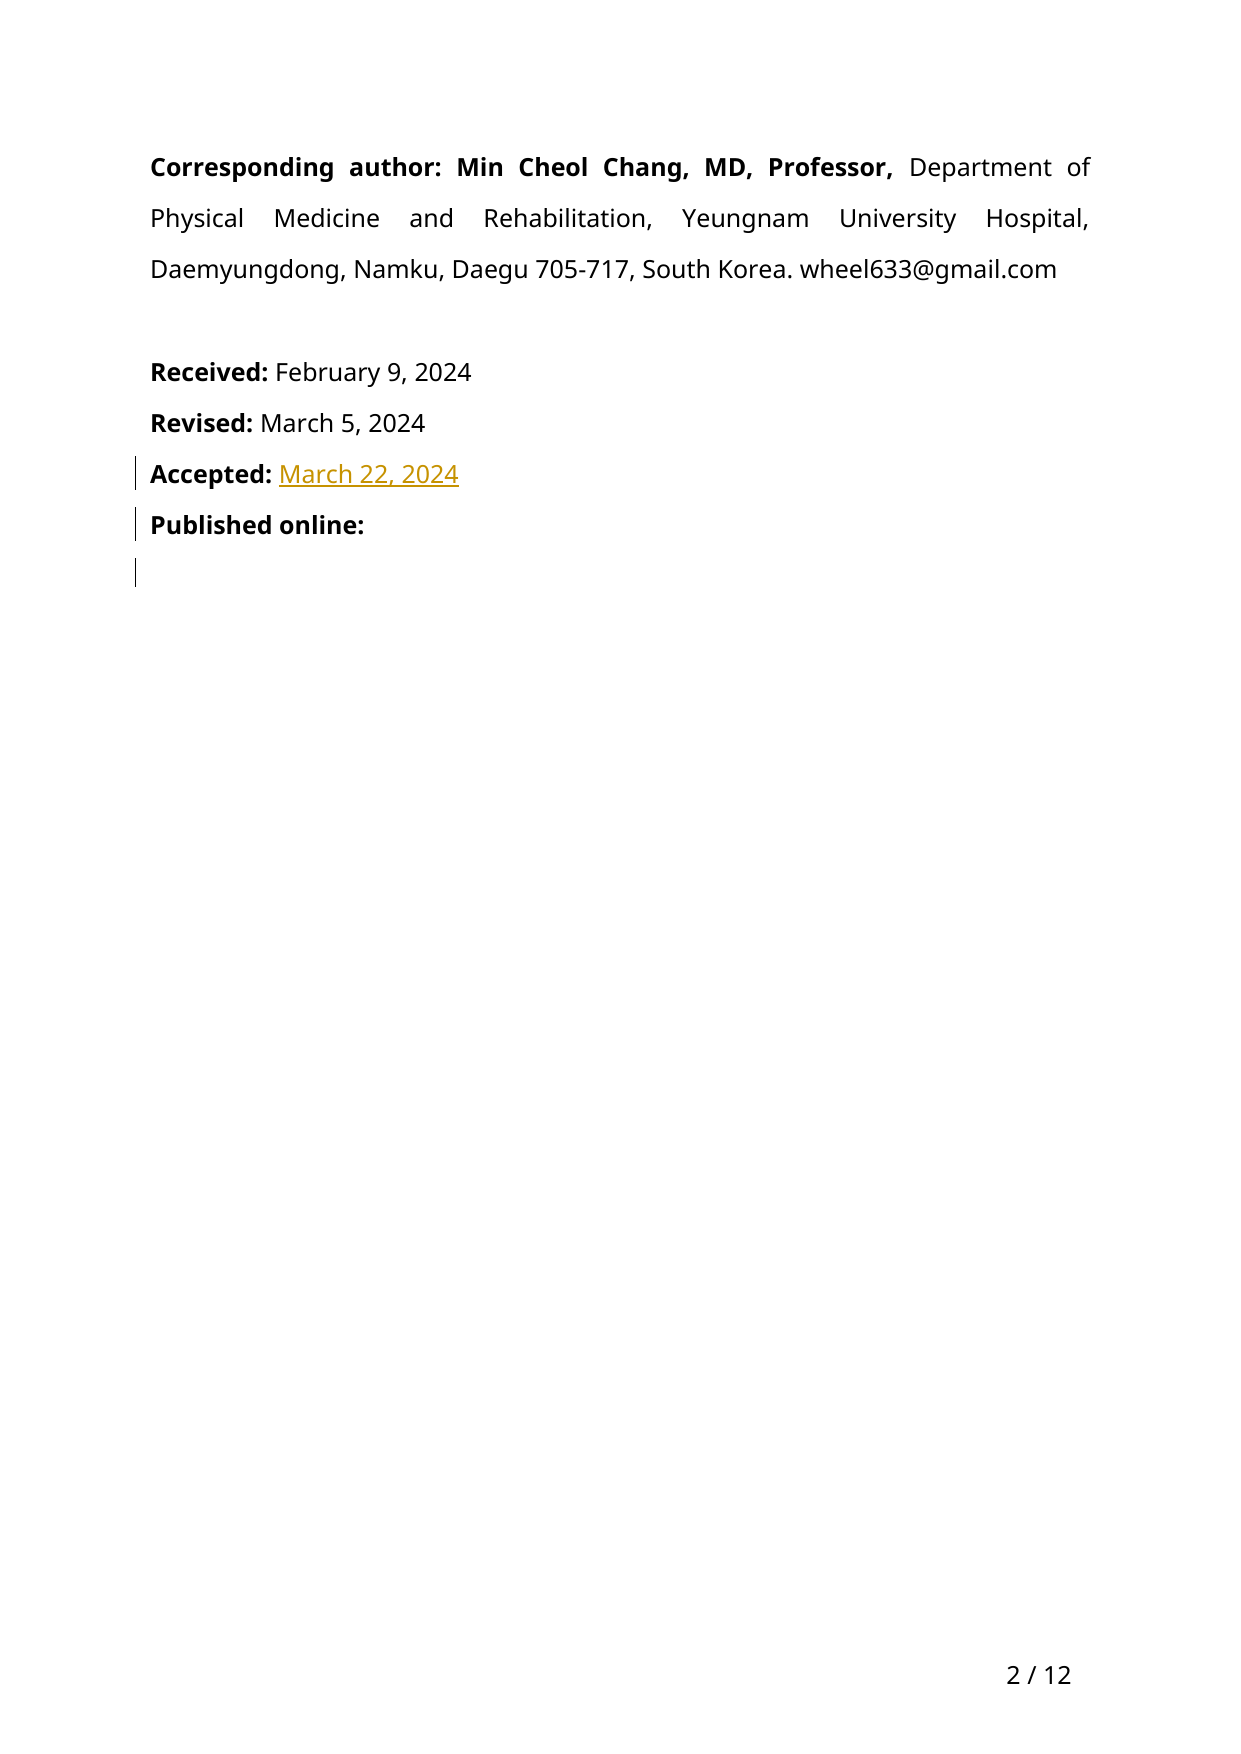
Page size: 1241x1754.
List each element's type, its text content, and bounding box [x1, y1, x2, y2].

text Received: February 9, 2024 [150, 354, 1090, 388]
text Revised: March 5, 2024 [150, 405, 1090, 439]
text Published online: [150, 507, 1090, 541]
text Corresponding author: Min Cheol Chang, MD, Professor, Department of Physical Medicine and Rehabilitation, Yeungnam University Hospital, Daemyungdong, Namku, Daegu 705-717, South Korea. wheel633@gmail.com [150, 150, 1090, 286]
text Accepted: [150, 456, 1090, 490]
